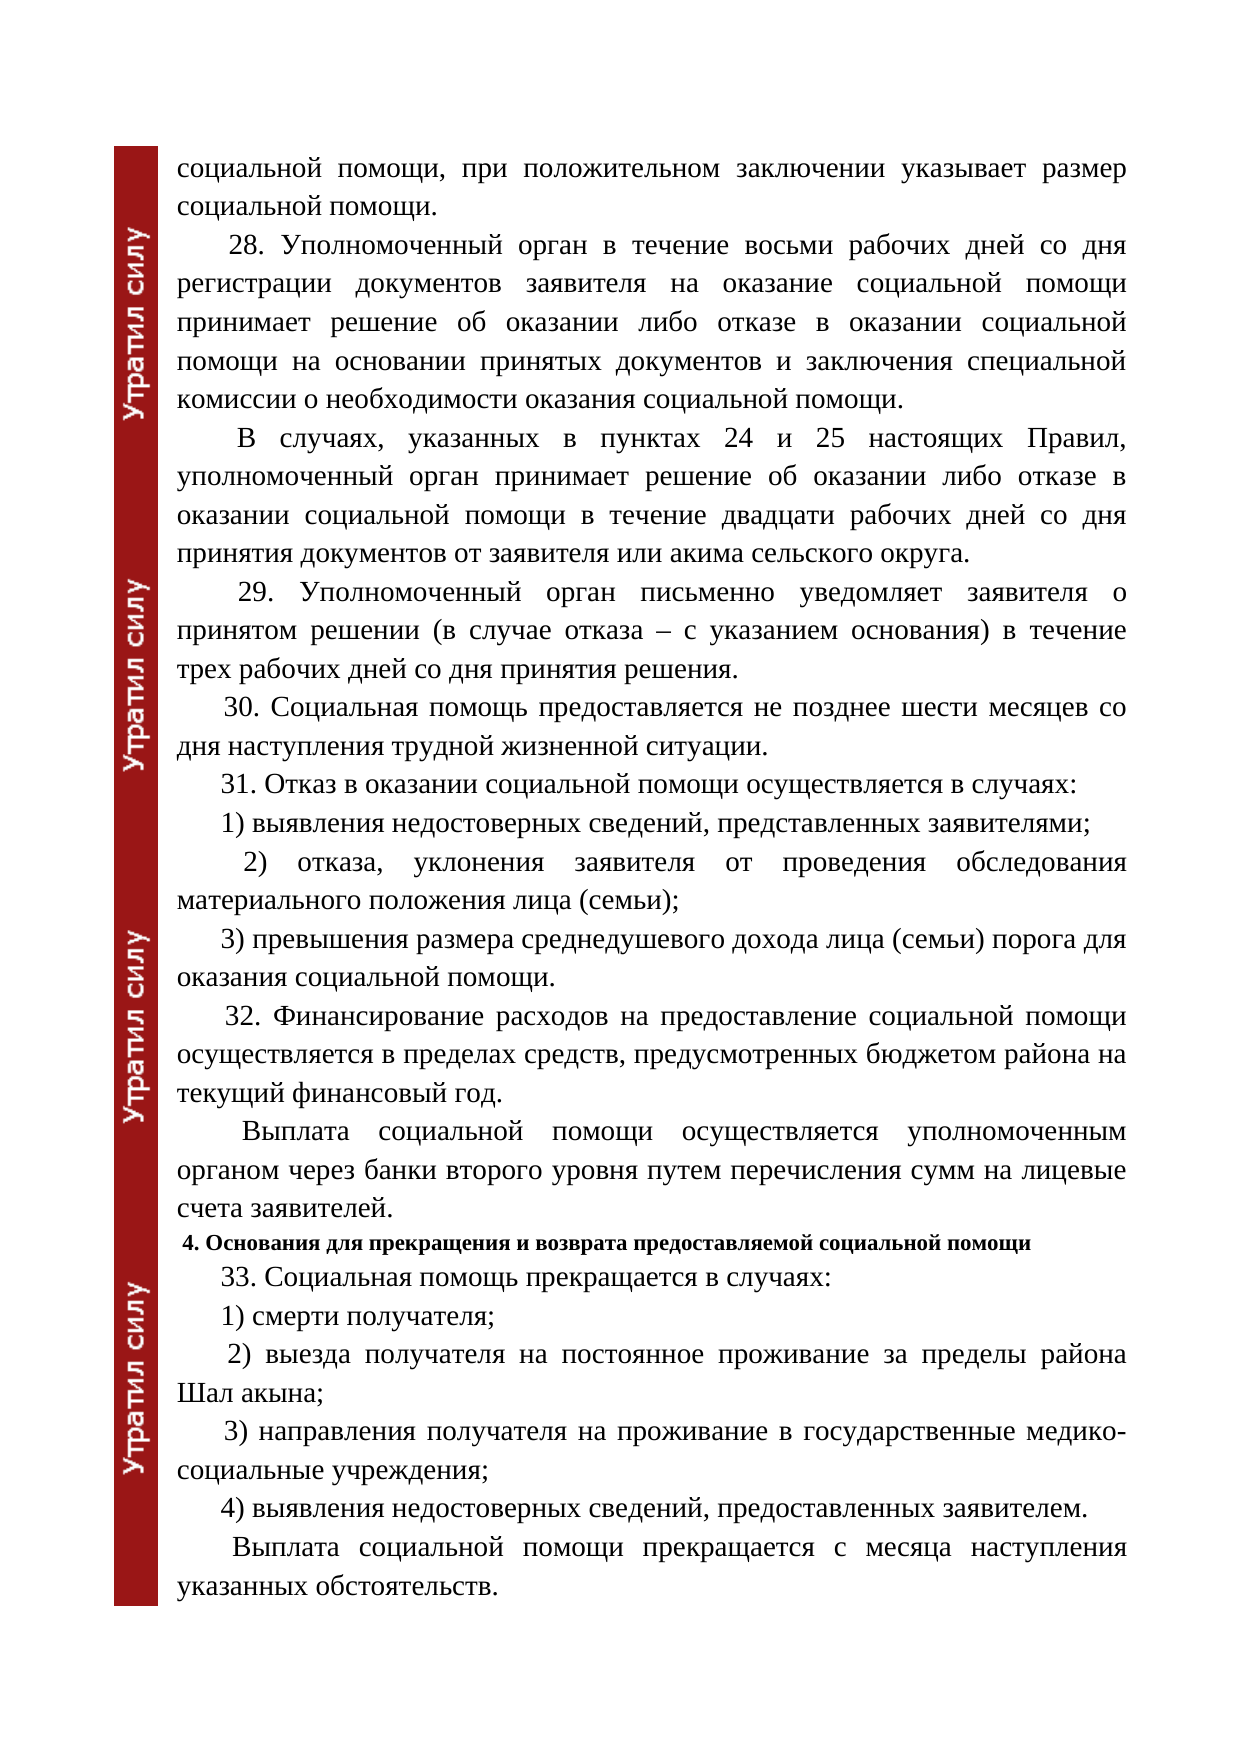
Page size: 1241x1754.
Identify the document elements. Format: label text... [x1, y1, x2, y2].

text 2) выезда получателя на постоянное проживание за пределы района Шал акына; [112, 1336, 1128, 1408]
text 2) отказа, уклонения заявителя от проведения обследования материального положения лица (семьи); [112, 844, 1128, 916]
picture [114, 800, 158, 805]
picture [114, 1108, 158, 1113]
picture [114, 415, 158, 420]
picture [114, 993, 158, 998]
picture [114, 762, 158, 767]
text В случаях, указанных в пунктах 24 и 25 настоящих Правил, уполномоченный орган принимает решение об оказании либо отказе в оказании социальной помощи в течение двадцати рабочих дней со дня принятия документов от заявителя или акима сельского округа. [112, 420, 1128, 569]
picture [114, 1524, 158, 1529]
text Выплата социальной помощи осуществляется уполномоченным органом через банки второго уровня путем перечисления сумм на лицевые счета заявителей. [112, 1113, 1128, 1224]
text Выплата социальной помощи прекращается с месяца наступления указанных обстоятельств. [112, 1529, 1128, 1601]
picture [114, 222, 158, 227]
text 3) направления получателя на проживание в государственные медико-социальные учреждения; [112, 1413, 1128, 1486]
picture [114, 1224, 158, 1229]
picture [114, 916, 158, 921]
picture [114, 1293, 158, 1298]
picture [114, 1601, 158, 1606]
picture [114, 1331, 158, 1336]
text 4. Основания для прекращения и возврата предоставляемой социальной помощи [112, 1229, 1128, 1256]
text 31. Отказ в оказании социальной помощи осуществляется в случаях: [112, 767, 1128, 800]
text 29. Уполномоченный орган письменно уведомляет заявителя о принятом решении (в случае отказа – с указанием основания) в течение трех рабочих дней со дня принятия решения. [112, 574, 1128, 684]
text 28. Уполномоченный орган в течение восьми рабочих дней со дня регистрации документов заявителя на оказание социальной помощи принимает решение об оказании либо отказе в оказании социальной помощи на основании принятых документов и заключения специальной комиссии о необходимости оказания социальной помощи. [112, 227, 1128, 415]
picture [114, 569, 158, 574]
picture [114, 1486, 158, 1491]
text 4) выявления недостоверных сведений, предоставленных заявителем. [112, 1491, 1128, 1524]
text 1) смерти получателя; [112, 1298, 1128, 1331]
picture [114, 839, 158, 844]
text 1) выявления недостоверных сведений, представленных заявителями; [112, 805, 1128, 839]
text 32. Финансирование расходов на предоставление социальной помощи осуществляется в пределах средств, предусмотренных бюджетом района на текущий финансовый год. [112, 998, 1128, 1108]
text 3) превышения размера среднедушевого дохода лица (семьи) порога для оказания социальной помощи. [112, 921, 1128, 993]
text 30. Социальная помощь предоставляется не позднее шести месяцев со дня наступления трудной жизненной ситуации. [112, 689, 1128, 762]
picture [114, 146, 158, 150]
text 33. Социальная помощь прекращается в случаях: [112, 1259, 1128, 1293]
picture [114, 1408, 158, 1413]
picture [114, 684, 158, 689]
